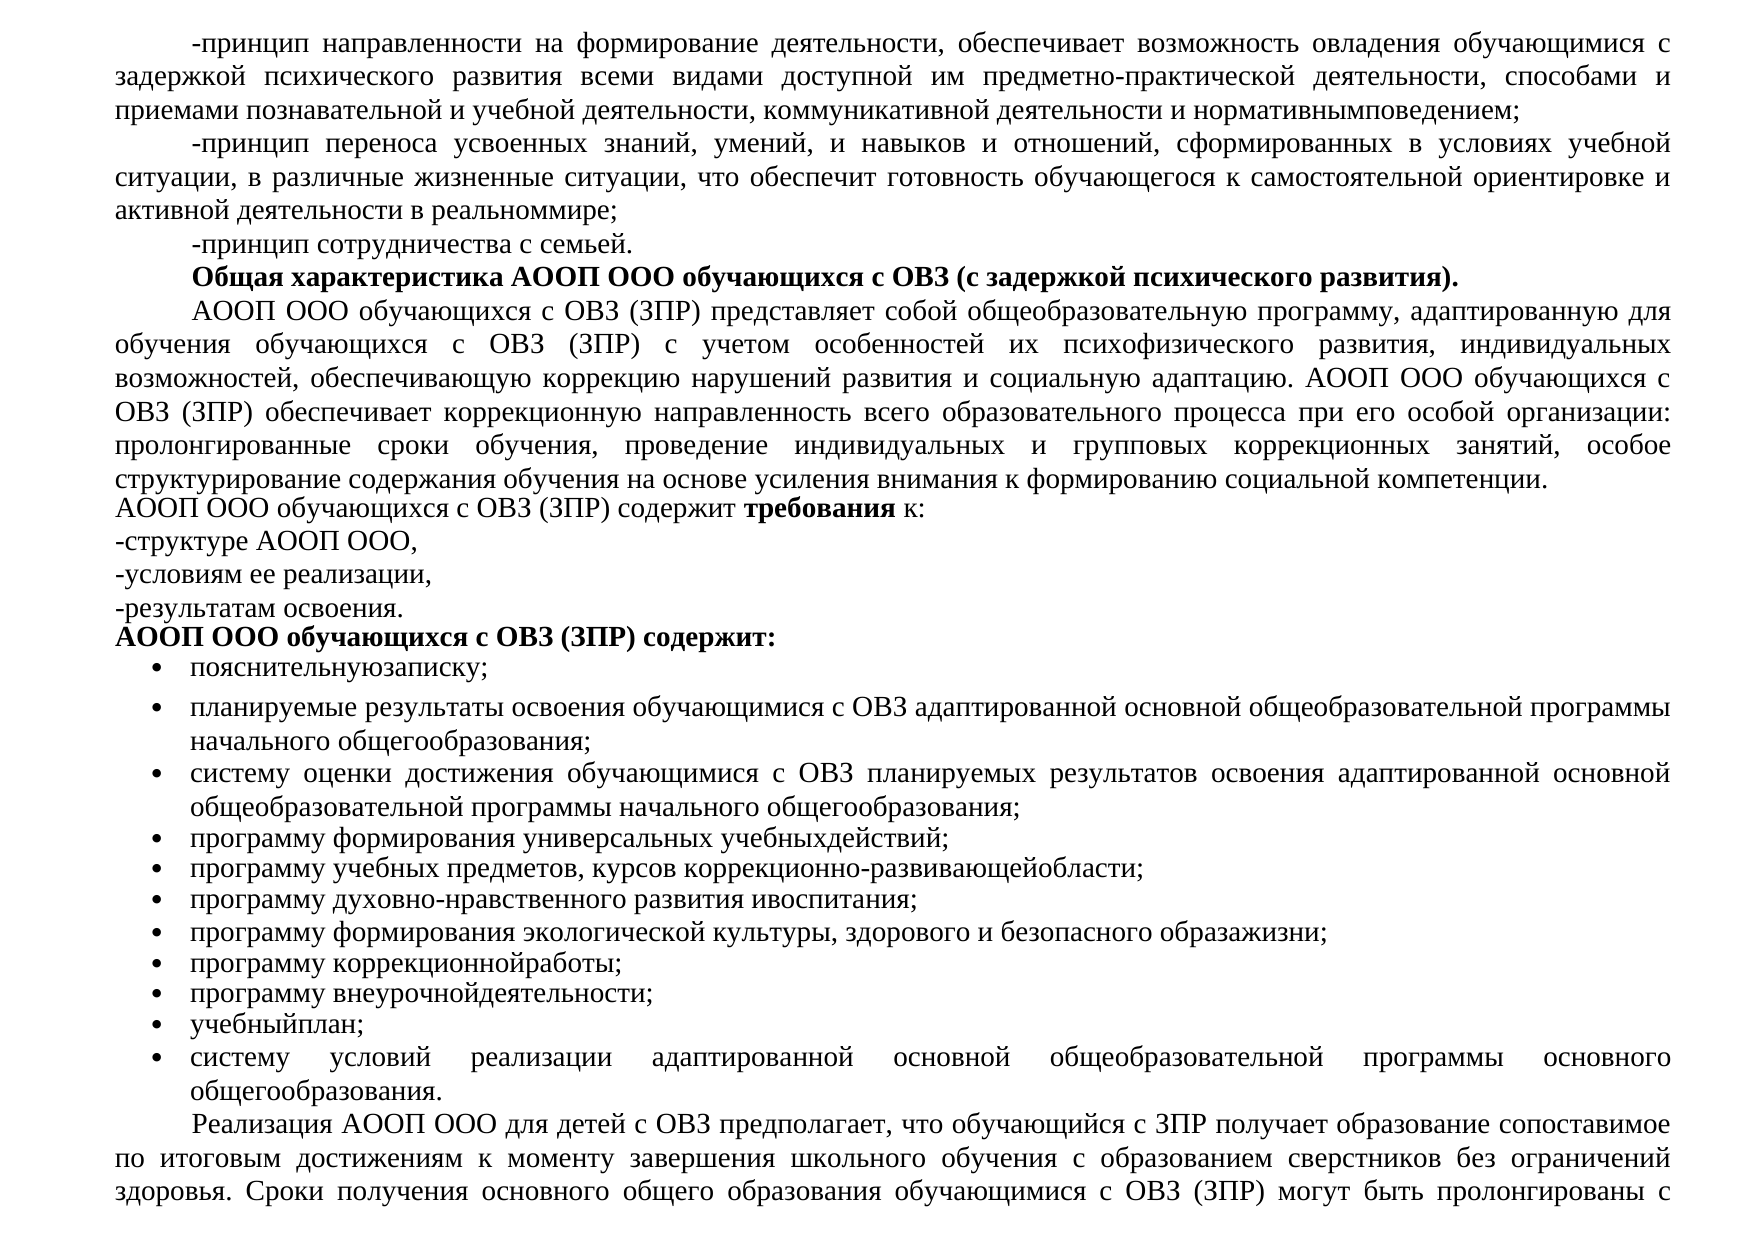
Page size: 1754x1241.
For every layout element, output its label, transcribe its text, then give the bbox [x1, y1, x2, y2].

list программу духовно-нравственного развития ивоспитания; [152, 884, 1717, 914]
list программу формирования экологической культуры, здорового и безопасного образажизни; [152, 915, 1672, 948]
list планируемые результаты освоения обучающимися с ОВЗ адаптированной основной общеобразовательной программы начального общегообразования; [152, 690, 1672, 756]
list систему оценки достижения обучающимися с ОВЗ планируемых результатов освоения адаптированной основной общеобразовательной программы начального общегообразования; [152, 757, 1672, 822]
text АООП ООО обучающихся с ОВЗ (ЗПР) представляет собой общеобразовательную программу, адаптированную для обучения обучающихся с ОВЗ (ЗПР) с учетом особенностей их психофизического развития, индивидуальных возможностей, обеспечивающую коррекцию нарушений развития и социальную адаптацию. АООП ООО обучающихся с ОВЗ (ЗПР) обеспечивает коррекционную направленность всего образовательного процесса при его особой организации: пролонгированные сроки обучения, проведение индивидуальных и групповых коррекционных занятий, особое структурирование содержания обучения на основе усиления внимания к формированию социальной компетенции. [114, 293, 1672, 494]
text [114, 1106, 1672, 1207]
list систему условий реализации адаптированной основной общеобразовательной программы основного общегообразования. [152, 1039, 1672, 1106]
list программу формирования универсальных учебныхдействий; [152, 823, 1717, 853]
list программу внеурочнойдеятельности; [152, 978, 1717, 1009]
list пояснительнуюзаписку; [152, 652, 1717, 683]
list программу коррекционнойработы; [152, 948, 1717, 978]
text -принцип направленности на формирование деятельности, обеспечивает возможность овладения обучающимися с задержкой психического развития всеми видами доступной им предметно-практической деятельности, способами и приемами познавательной и учебной деятельности, коммуникативной деятельности и нормативнымповедением; [114, 25, 1672, 125]
text Общая характеристика АООП ООО обучающихся с ОВЗ (с задержкой психического развития). [114, 259, 1672, 293]
text -условиям ее реализации, [115, 556, 1717, 590]
text -результатам освоения. [115, 590, 1717, 623]
list программу учебных предметов, курсов коррекционно-развивающейобласти; [152, 853, 1717, 884]
text АООП ООО обучающихся с ОВЗ (ЗПР) содержит требования к: [115, 494, 1717, 523]
text -принцип сотрудничества с семьей. [114, 226, 1672, 259]
text -структуре АООП ООО, [115, 523, 1717, 556]
text АООП ООО обучающихся с ОВЗ (ЗПР) содержит: [115, 623, 1717, 652]
text -принцип переноса усвоенных знаний, умений, и навыков и отношений, сформированных в условиях учебной ситуации, в различные жизненные ситуации, что обеспечит готовность обучающегося к самостоятельной ориентировке и активной деятельности в реальноммире; [114, 125, 1672, 226]
list учебныйплан; [152, 1009, 1717, 1039]
